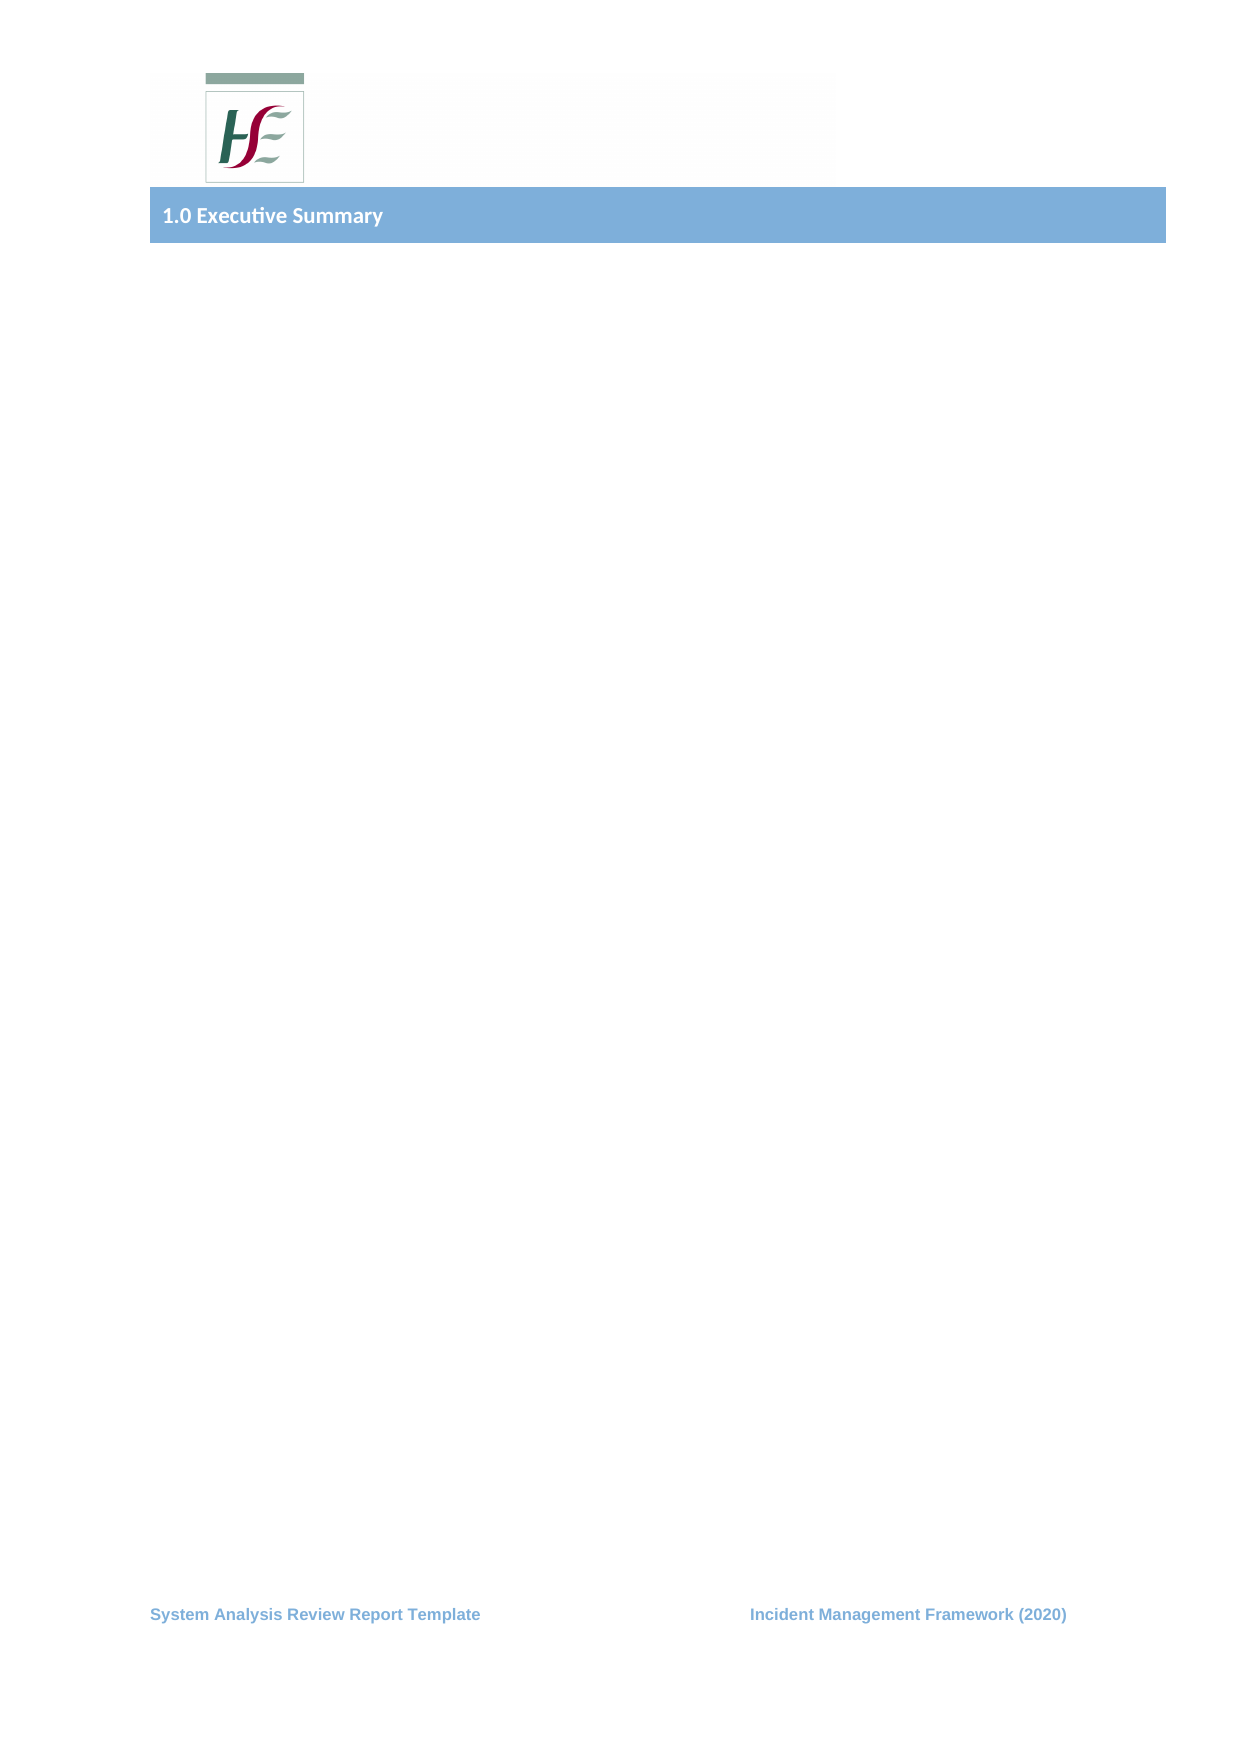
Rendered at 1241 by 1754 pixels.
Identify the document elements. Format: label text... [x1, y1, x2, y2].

picture [150, 73, 837, 187]
table_header 1.0 Executive Summary [150, 189, 1166, 241]
